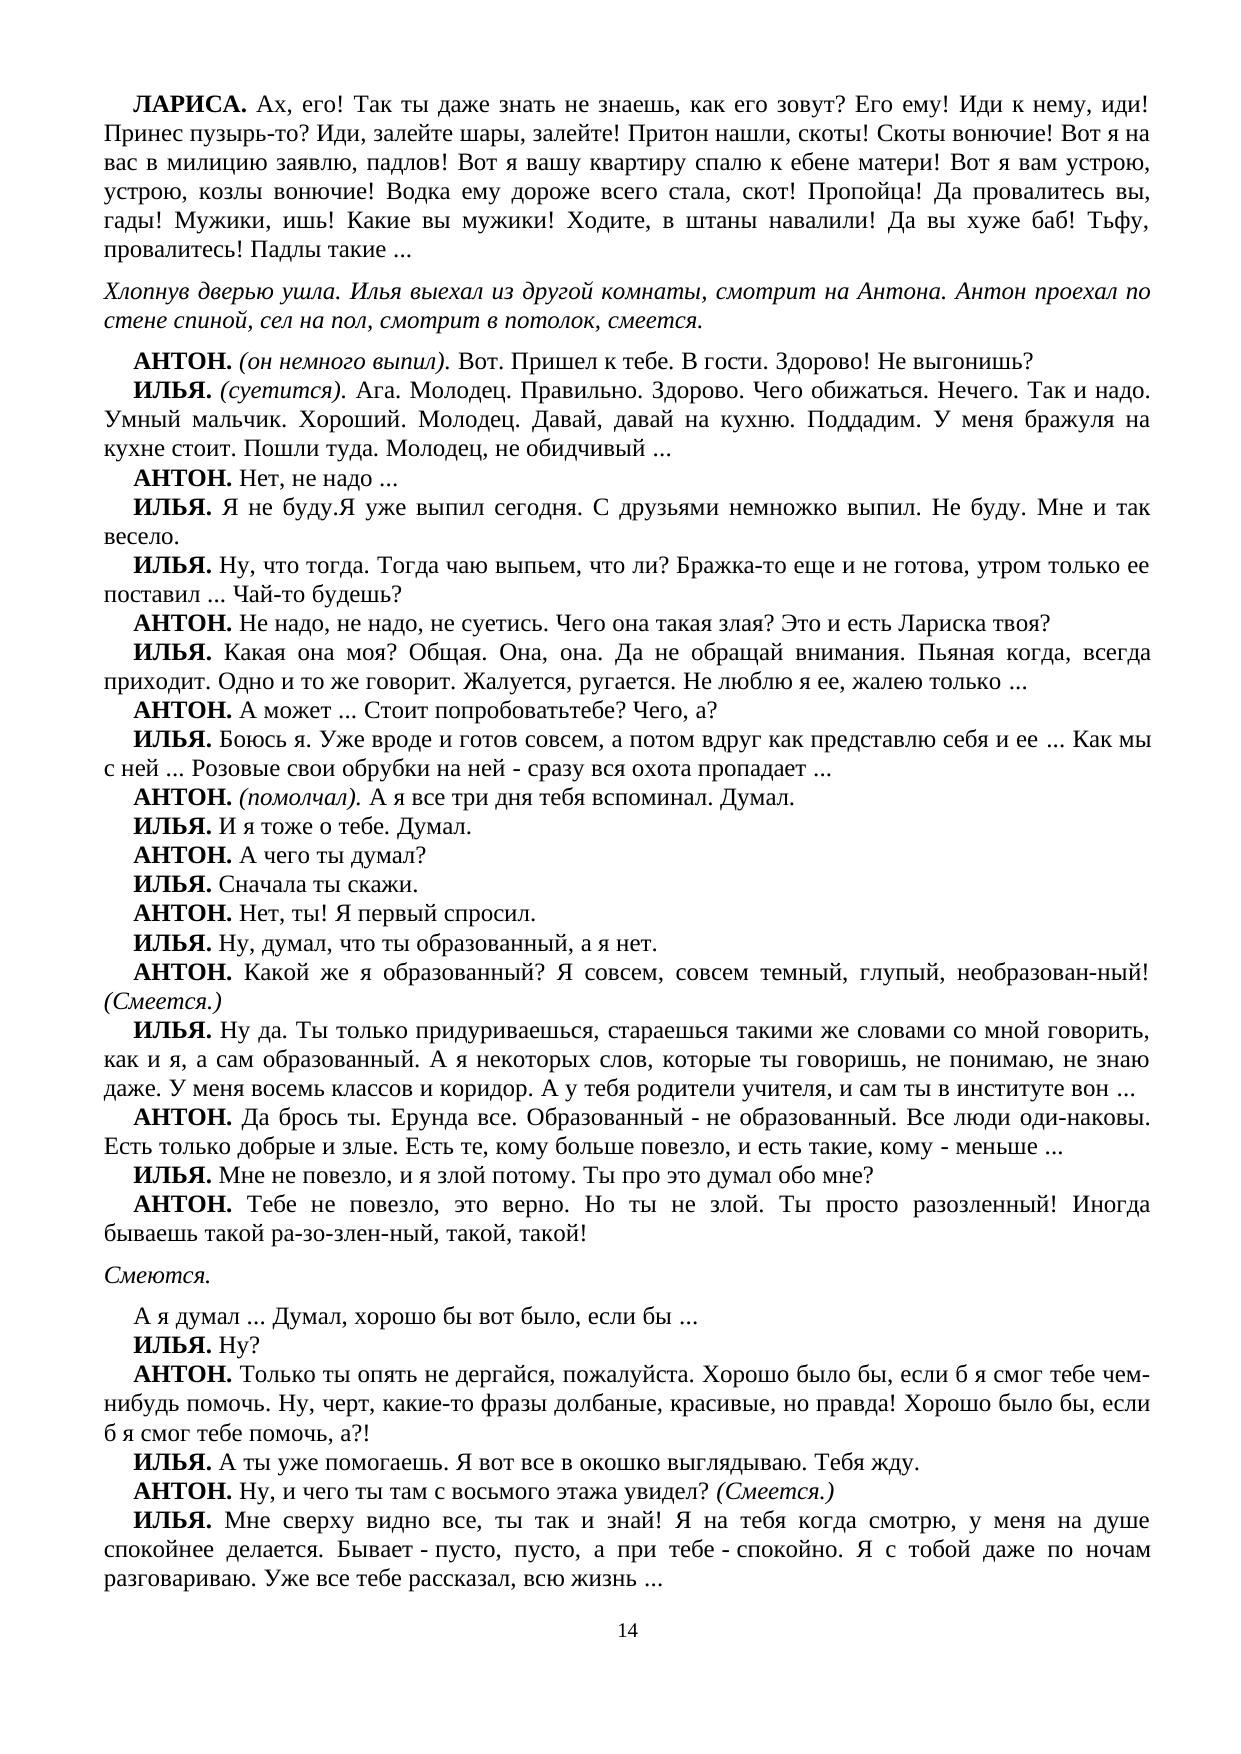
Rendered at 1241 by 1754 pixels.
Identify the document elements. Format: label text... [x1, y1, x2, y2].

text АНТОН. А чего ты думал? [103, 840, 1152, 869]
text ИЛЬЯ. Мне сверху видно все, ты так и знай! Я на тебя когда смотрю, у меня на душе спокойнее делается. Бывает - пусто, пусто, а при тебе - спокойно. Я с тобой даже по ночам разговариваю. Уже все тебе рассказал, всю жизнь ... [103, 1504, 1152, 1592]
text АНТОН. Какой же я образованный? Я совсем, совсем темный, глупый, необразован-ный! (Смеется.) [103, 956, 1152, 1014]
text АНТОН. Да брось ты. Ерунда все. Образованный - не образованный. Все люди оди-наковы. Есть только добрые и злые. Есть те, кому больше повезло, и есть такие, кому - меньше ... [103, 1102, 1152, 1160]
text АНТОН. Ну, и чего ты там с восьмого этажа увидел? (Смеется.) [103, 1476, 1152, 1504]
text ИЛЬЯ. Боюсь я. Уже вроде и готов совсем, а потом вдруг как представлю себя и ее ... Как мы с ней ... Розовые свои обрубки на ней - сразу вся охота пропадает ... [103, 724, 1152, 782]
text АНТОН. (он немного выпил). Вот. Пришел к тебе. В гости. Здорово! Не выгонишь? [103, 346, 1152, 375]
text Хлопнув дверью ушла. Илья выехал из другой комнаты, смотрит на Антона. Антон проехал по стене спиной, сел на пол, смотрит в потолок, смеется. [103, 276, 1152, 334]
text А я думал ... Думал, хорошо бы вот было, если бы ... [103, 1301, 1152, 1330]
text Смеются. [103, 1259, 1152, 1289]
text АНТОН. (помолчал). А я все три дня тебя вспоминал. Думал. [103, 782, 1152, 811]
text ИЛЬЯ. (суетится). Ага. Молодец. Правильно. Здорово. Чего обижаться. Нечего. Так и надо. Умный мальчик. Хороший. Молодец. Давай, давай на кухню. Поддадим. У меня бражуля на кухне стоит. Пошли туда. Молодец, не обидчивый ... [103, 375, 1152, 462]
text ИЛЬЯ. Ну? [103, 1330, 1152, 1359]
text ИЛЬЯ. Я не буду.Я уже выпил сегодня. С друзьями немножко выпил. Не буду. Мне и так весело. [103, 491, 1152, 549]
text АНТОН. А может ... Стоит попробоватьтебе? Чего, а? [103, 695, 1152, 724]
text ИЛЬЯ. Мне не повезло, и я злой потому. Ты про это думал обо мне? [103, 1160, 1152, 1189]
text АНТОН. Тебе не повезло, это верно. Но ты не злой. Ты просто разозленный! Иногда бываешь такой ра-зо-злен-ный, такой, такой! [103, 1189, 1152, 1247]
text ИЛЬЯ. Сначала ты скажи. [103, 869, 1152, 898]
text АНТОН. Нет, ты! Я первый спросил. [103, 898, 1152, 927]
text ИЛЬЯ. Какая она моя? Общая. Она, она. Да не обращай внимания. Пьяная когда, всегда приходит. Одно и то же говорит. Жалуется, ругается. Не люблю я ее, жалею только ... [103, 637, 1152, 695]
text АНТОН. Не надо, не надо, не суетись. Чего она такая злая? Это и есть Лариска твоя? [103, 608, 1152, 637]
text ИЛЬЯ. Ну да. Ты только придуриваешься, стараешься такими же словами со мной говорить, как и я, а сам образованный. А я некоторых слов, которые ты говоришь, не понимаю, не знаю даже. У меня восемь классов и коридор. А у тебя родители учителя, и сам ты в институте вон ... [103, 1014, 1152, 1102]
text ИЛЬЯ. Ну, что тогда. Тогда чаю выпьем, что ли? Бражка-то еще и не готова, утром только ее поставил ... Чай-то будешь? [103, 549, 1152, 608]
text ИЛЬЯ. А ты уже помогаешь. Я вот все в окошко выглядываю. Тебя жду. [103, 1446, 1152, 1476]
text ИЛЬЯ. Ну, думал, что ты образованный, а я нет. [103, 927, 1152, 956]
text ЛАРИСА. Ах, его! Так ты даже знать не знаешь, как его зовут? Его ему! Иди к нему, иди! Принес пузырь-то? Иди, залейте шары, залейте! Притон нашли, скоты! Скоты вонючие! Вот я на вас в милицию заявлю, падлов! Вот я вашу квартиру спалю к ебене матери! Вот я вам устрою, устрою, козлы вонючие! Водка ему дороже всего стала, скот! Пропойца! Да провалитесь вы, гады! Мужики, ишь! Какие вы мужики! Ходите, в штаны навалили! Да вы хуже баб! Тьфу, провалитесь! Падлы такие ... [103, 89, 1152, 263]
text АНТОН. Только ты опять не дергайся, пожалуйста. Хорошо было бы, если б я смог тебе чем-нибудь помочь. Ну, черт, какие-то фразы долбаные, красивые, но правда! Хорошо было бы, если б я смог тебе помочь, а?! [103, 1359, 1152, 1446]
text АНТОН. Нет, не надо ... [103, 462, 1152, 491]
text ИЛЬЯ. И я тоже о тебе. Думал. [103, 811, 1152, 840]
